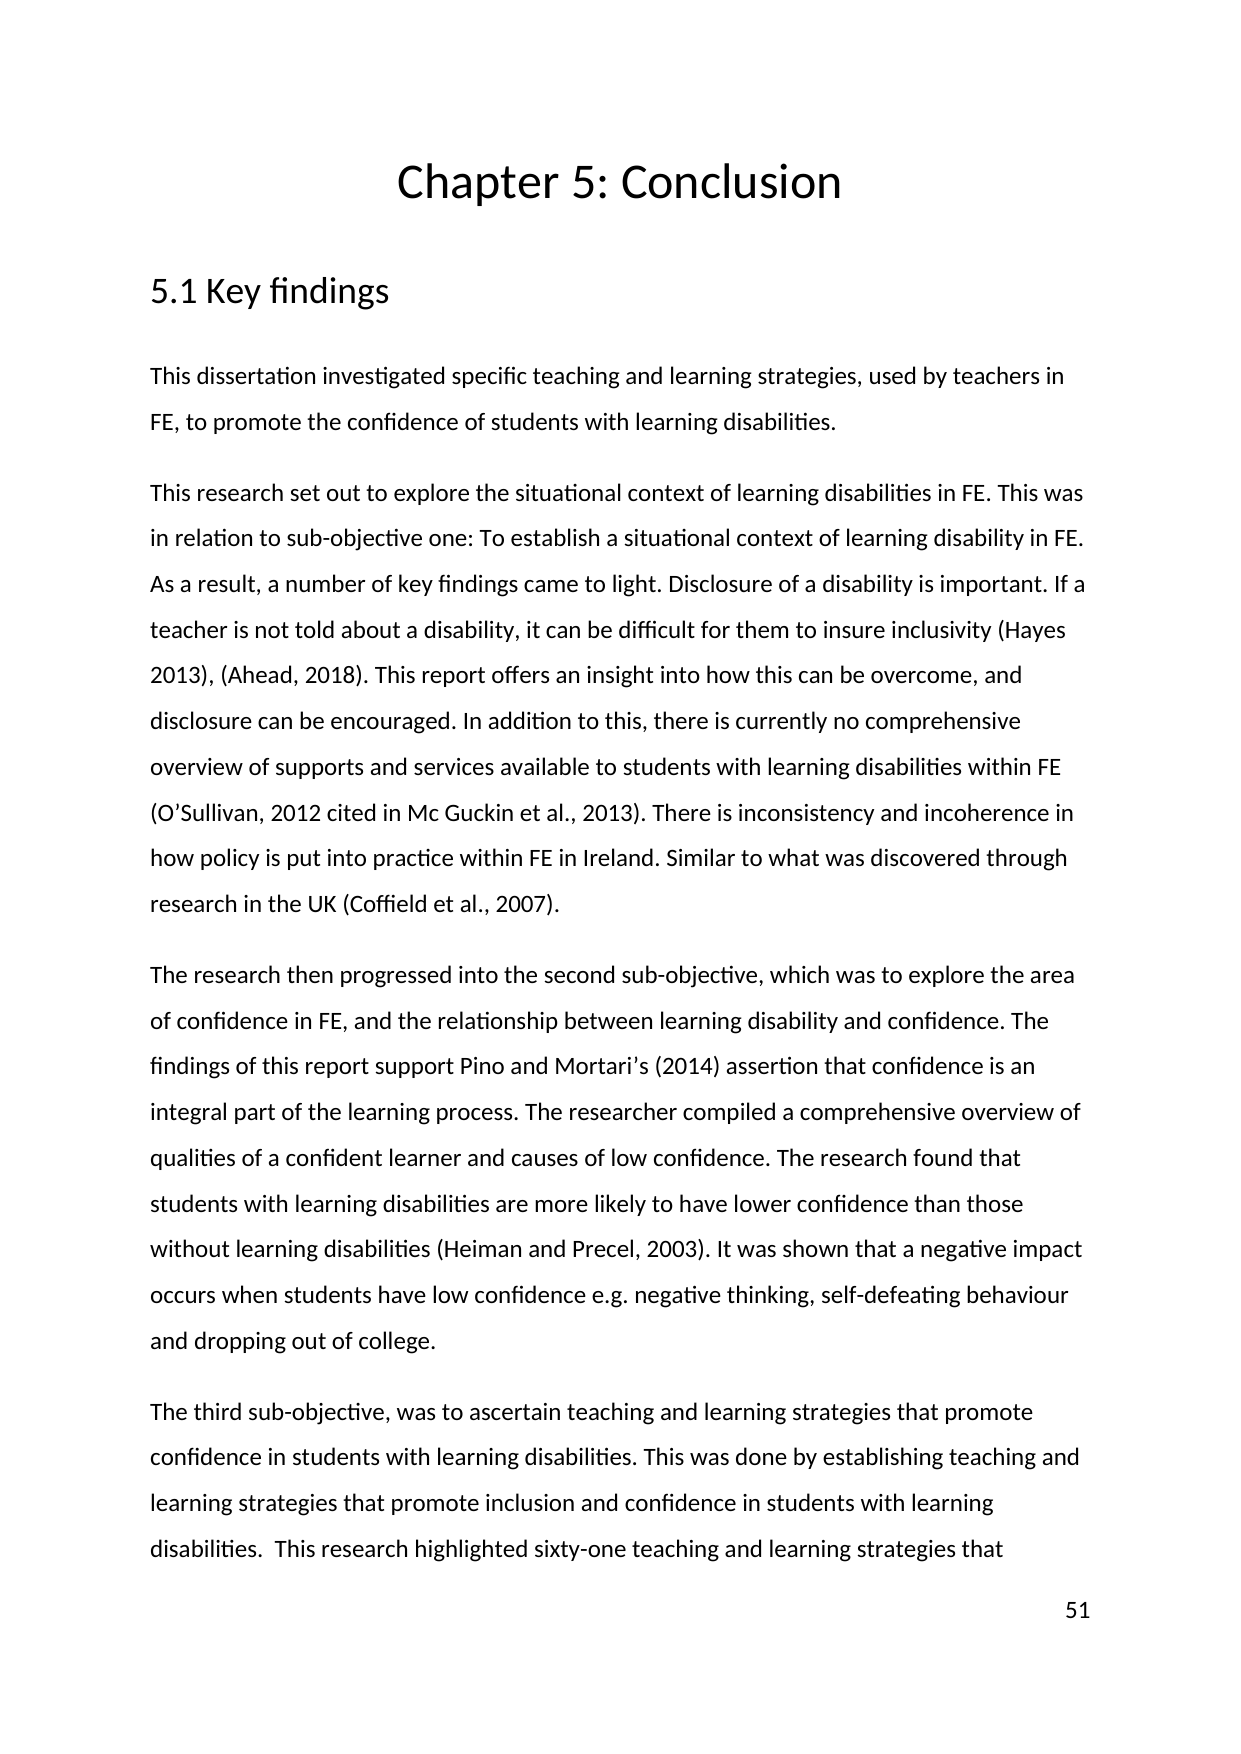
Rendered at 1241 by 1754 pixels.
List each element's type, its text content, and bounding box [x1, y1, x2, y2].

text This dissertation investigated specific teaching and learning strategies, used by teachers in FE, to promote the confidence of students with learning disabilities. [150, 360, 1090, 437]
text The research then progressed into the second sub-objective, which was to explore the area of confidence in FE, and the relationship between learning disability and confidence. The findings of this report support Pino and Mortari’s (2014) assertion that confidence is an integral part of the learning process. The researcher compiled a comprehensive overview of qualities of a confident learner and causes of low confidence. The research found that students with learning disabilities are more likely to have lower confidence than those without learning disabilities (Heiman and Precel, 2003). It was shown that a negative impact occurs when students have low confidence e.g. negative thinking, self-defeating behaviour and dropping out of college. [150, 959, 1090, 1355]
subtitle Chapter 5: Conclusion [150, 150, 1090, 211]
subtitle 5.1 Key findings [150, 267, 1090, 312]
text This research set out to explore the situational context of learning disabilities in FE. This was in relation to sub-objective one: To establish a situational context of learning disability in FE. As a result, a number of key findings came to light. Disclosure of a disability is important. If a teacher is not told about a disability, it can be difficult for them to insure inclusivity (Hayes 2013), (Ahead, 2018). This report offers an insight into how this can be overcome, and disclosure can be encouraged. In addition to this, there is currently no comprehensive overview of supports and services available to students with learning disabilities within FE (O’Sullivan, 2012 cited in Mc Guckin et al., 2013). There is inconsistency and incoherence in how policy is put into practice within FE in Ireland. Similar to what was discovered through research in the UK (Coffield et al., 2007). [150, 477, 1090, 919]
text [150, 1396, 1090, 1563]
